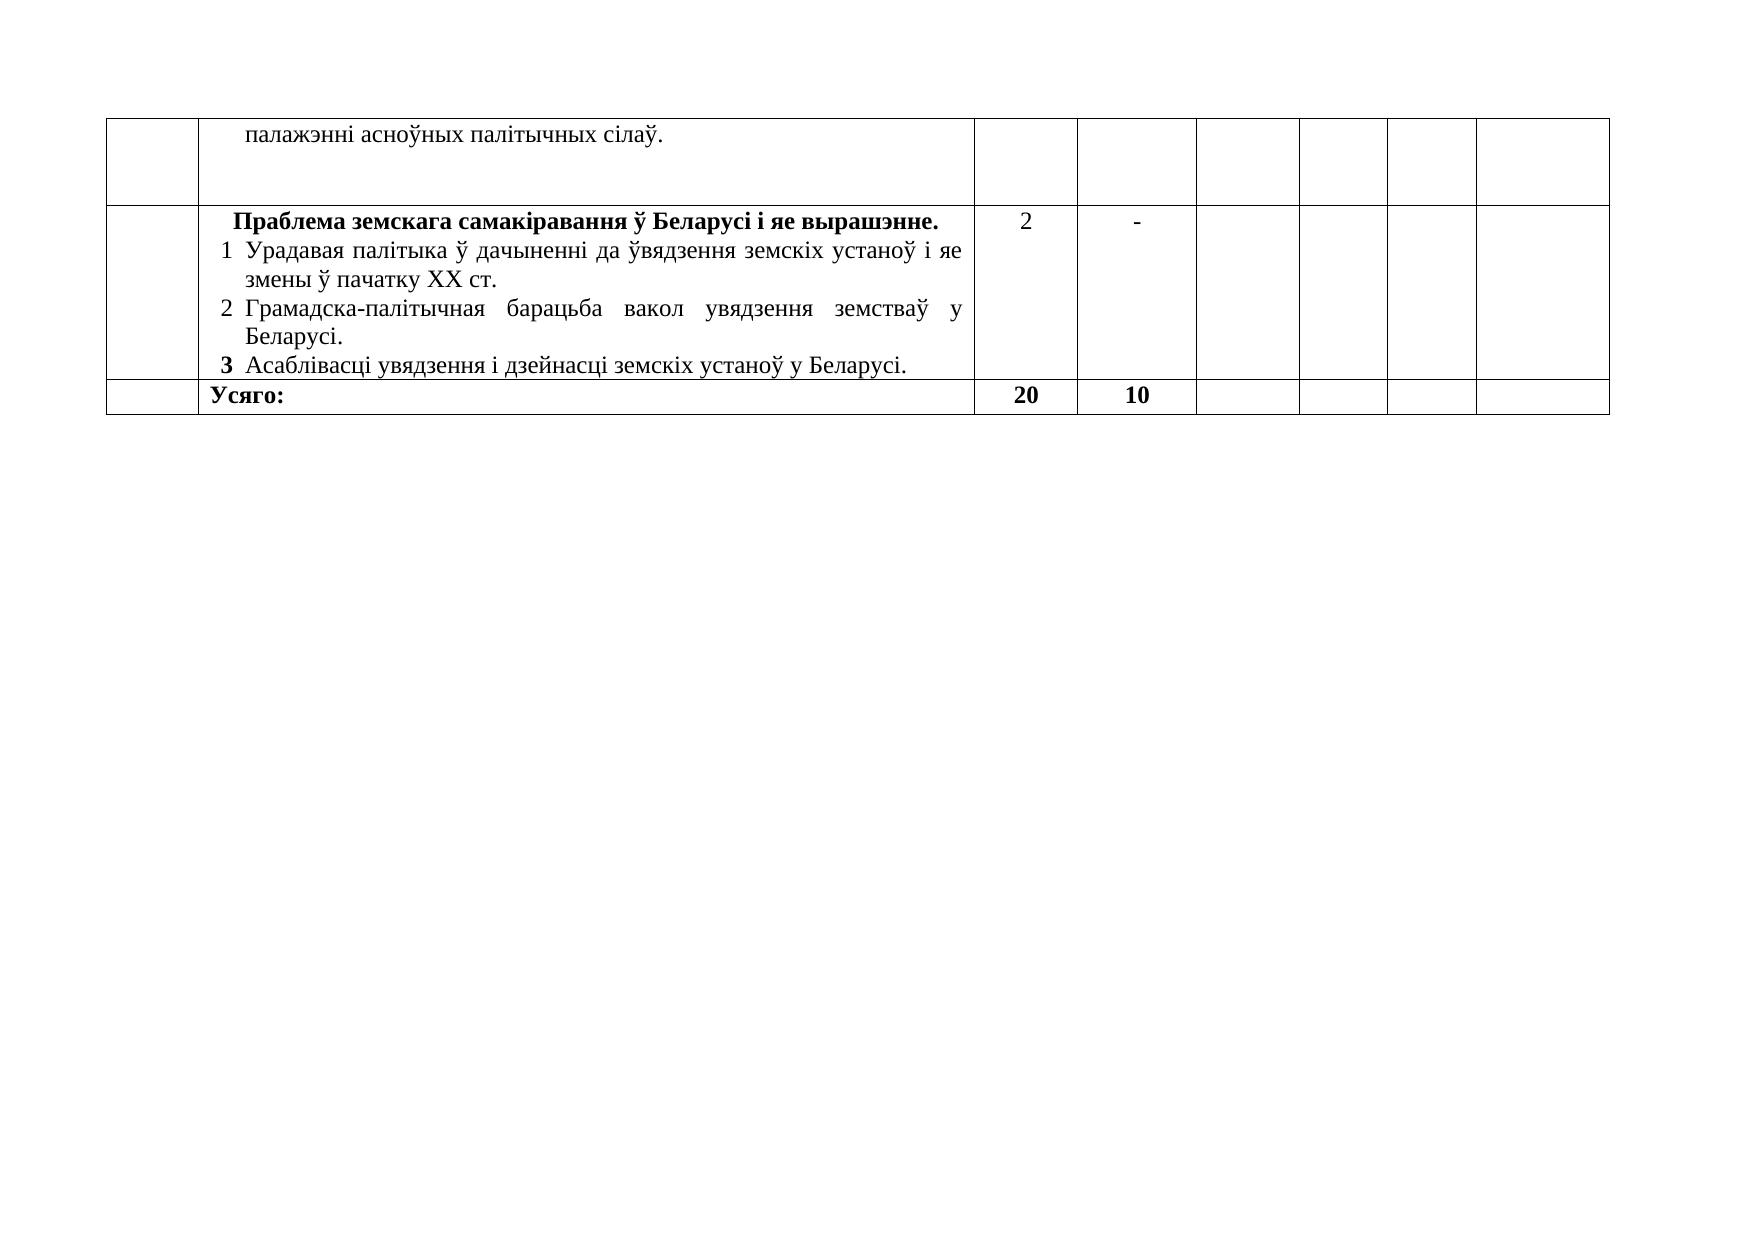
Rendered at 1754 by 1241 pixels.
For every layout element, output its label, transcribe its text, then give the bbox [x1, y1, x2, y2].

table_cell [1197, 380, 1299, 414]
table_cell [1477, 380, 1609, 414]
table_cell 2 [975, 119, 1077, 205]
table_cell Праблема земскага самакіравання ў Беларусі і яе вырашэнне. Урадавая палітыка ў дачыненні да ўвядзення земскіх устаноў і яе змены ў пачатку ХХ ст. Грамадска-палітычная барацьба вакол увядзення земстваў у Беларусі. Асаблівасці увядзення і дзейнасці земскіх устаноў у Беларусі. [199, 206, 974, 379]
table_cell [199, 119, 974, 205]
table_cell [1197, 206, 1299, 379]
table_cell [107, 206, 198, 379]
table_cell 2 [1078, 119, 1196, 205]
table_cell [107, 119, 198, 205]
table_cell [1477, 119, 1609, 205]
table_cell [1300, 380, 1387, 414]
table_cell 20 [975, 380, 1077, 414]
table_cell [1388, 119, 1476, 205]
table_cell [1197, 119, 1299, 205]
table_cell Усяго: [199, 380, 974, 414]
table_cell [1388, 206, 1476, 379]
table_cell 10 [1078, 380, 1196, 414]
table_cell [1477, 206, 1609, 379]
table_cell [1300, 119, 1387, 205]
table_cell - [1078, 206, 1196, 379]
table_cell [1388, 380, 1476, 414]
table_cell 2 [975, 206, 1077, 379]
table_cell [1300, 206, 1387, 379]
table_cell [107, 380, 198, 414]
